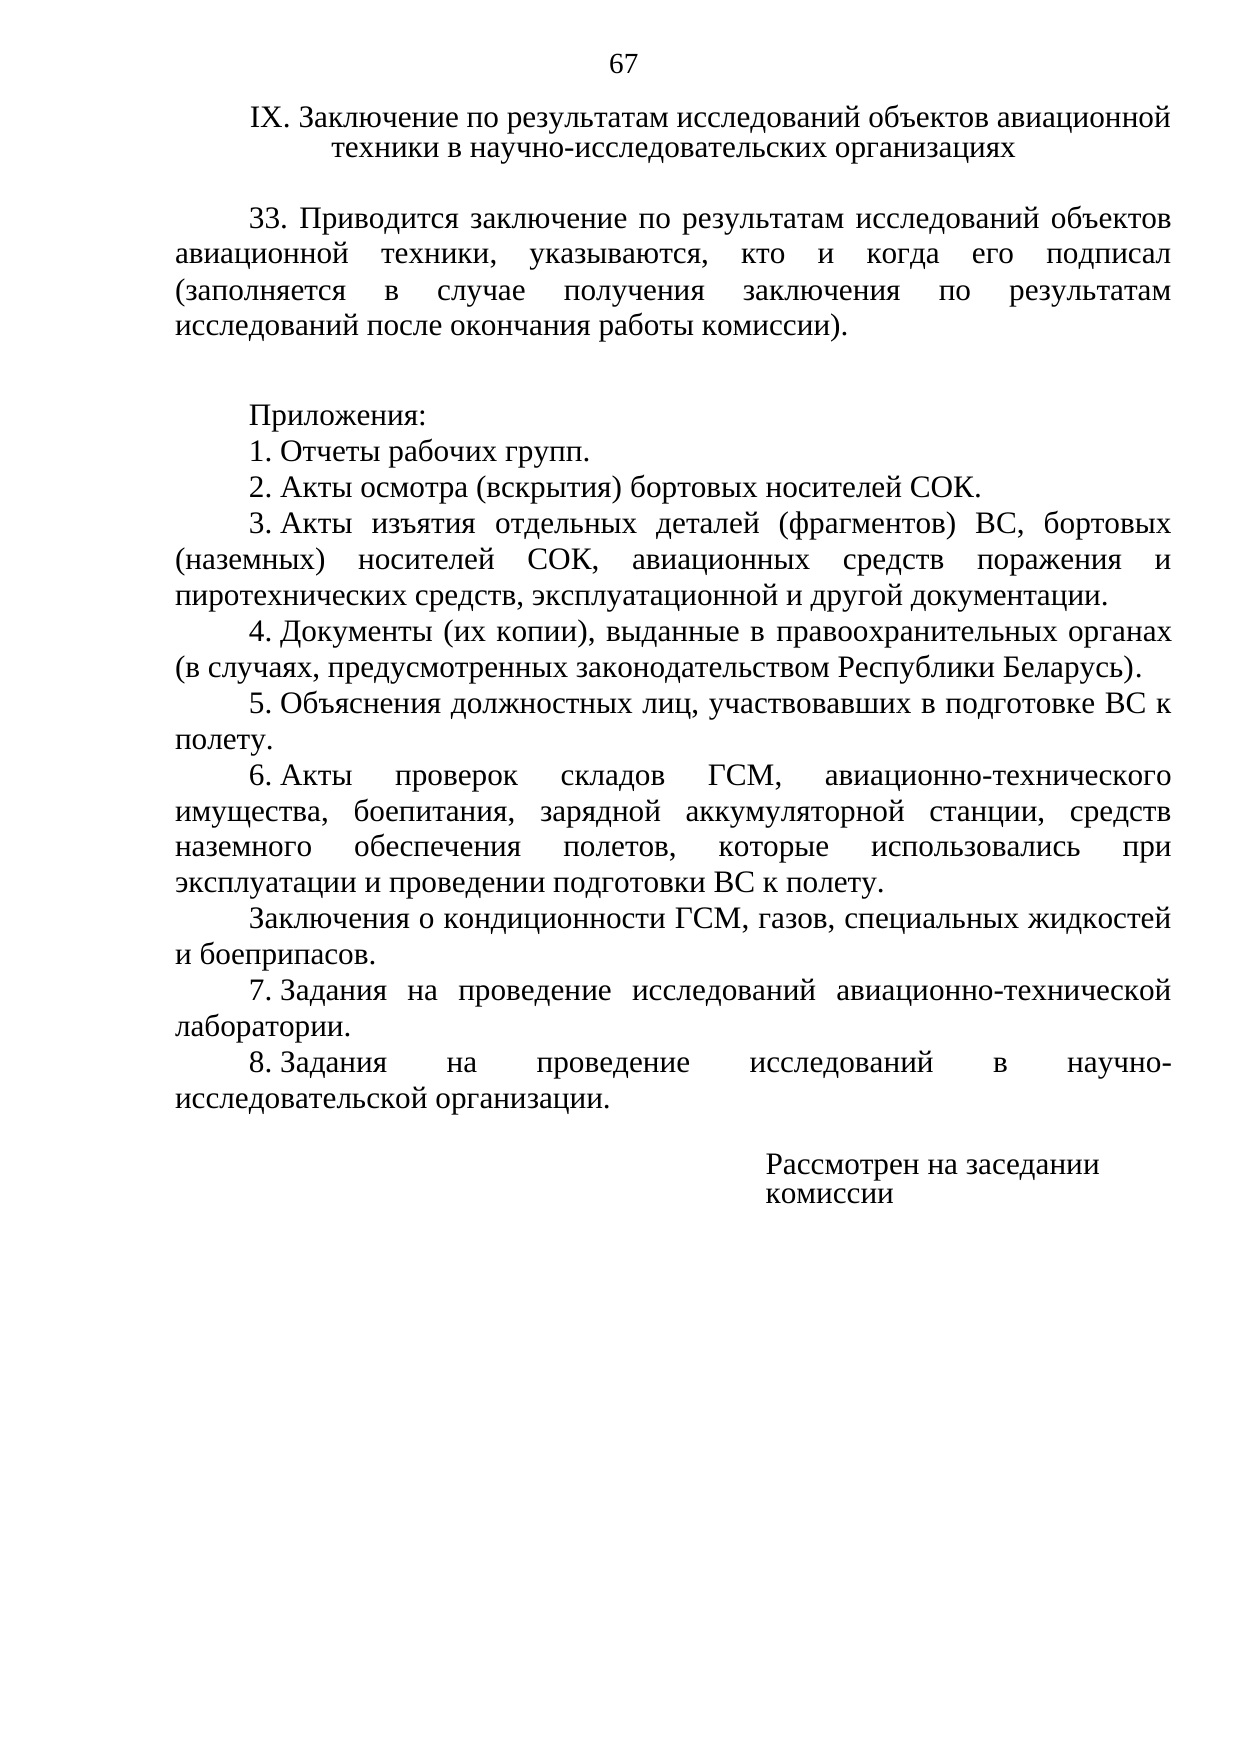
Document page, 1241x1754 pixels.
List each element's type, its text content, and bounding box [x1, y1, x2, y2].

text 8. Задания на проведение исследований в научно- исследовательской организации. [175, 1043, 1172, 1115]
text 6. Акты проверок складов ГСМ, авиационно-технического имущества, боепитания, зарядной аккумуляторной станции, средств наземного обеспечения полетов, которые использовались при эксплуатации и проведении подготовки ВС к полету. [175, 756, 1172, 899]
text 4. Документы (их копии), выданные в правоохранительных органах (в случаях, предусмотренных законодательством Республики Беларусь). [175, 612, 1172, 684]
text 5. Объяснения должностных лиц, участвовавших в подготовке ВС к полету. [175, 684, 1172, 756]
text Приложения: [175, 396, 1172, 432]
text 1. Отчеты рабочих групп. [175, 432, 1172, 468]
text 3. Акты изъятия отдельных деталей (фрагментов) ВС, бортовых (наземных) носителей СОК, авиационных средств поражения и пиротехнических средств, эксплуатационной и другой документации. [175, 504, 1172, 612]
text Рассмотрен на заседании комиссии [765, 1151, 1172, 1209]
text 2. Акты осмотра (вскрытия) бортовых носителей СОК. [175, 468, 1172, 504]
text Заключения о кондиционности ГСМ, газов, специальных жидкостей и боеприпасов. [175, 899, 1172, 971]
text IX. Заключение по результатам исследований объектов авиационной техники в научно-исследовательских организациях [175, 104, 1172, 163]
text 33. Приводится заключение по результатам исследований объектов авиационной техники, указываются, кто и когда его подписал (заполняется в случае получения заключения по результатам исследований после окончания работы комиссии). [175, 199, 1172, 343]
text 7. Задания на проведение исследований авиационно-технической лаборатории. [175, 971, 1172, 1043]
